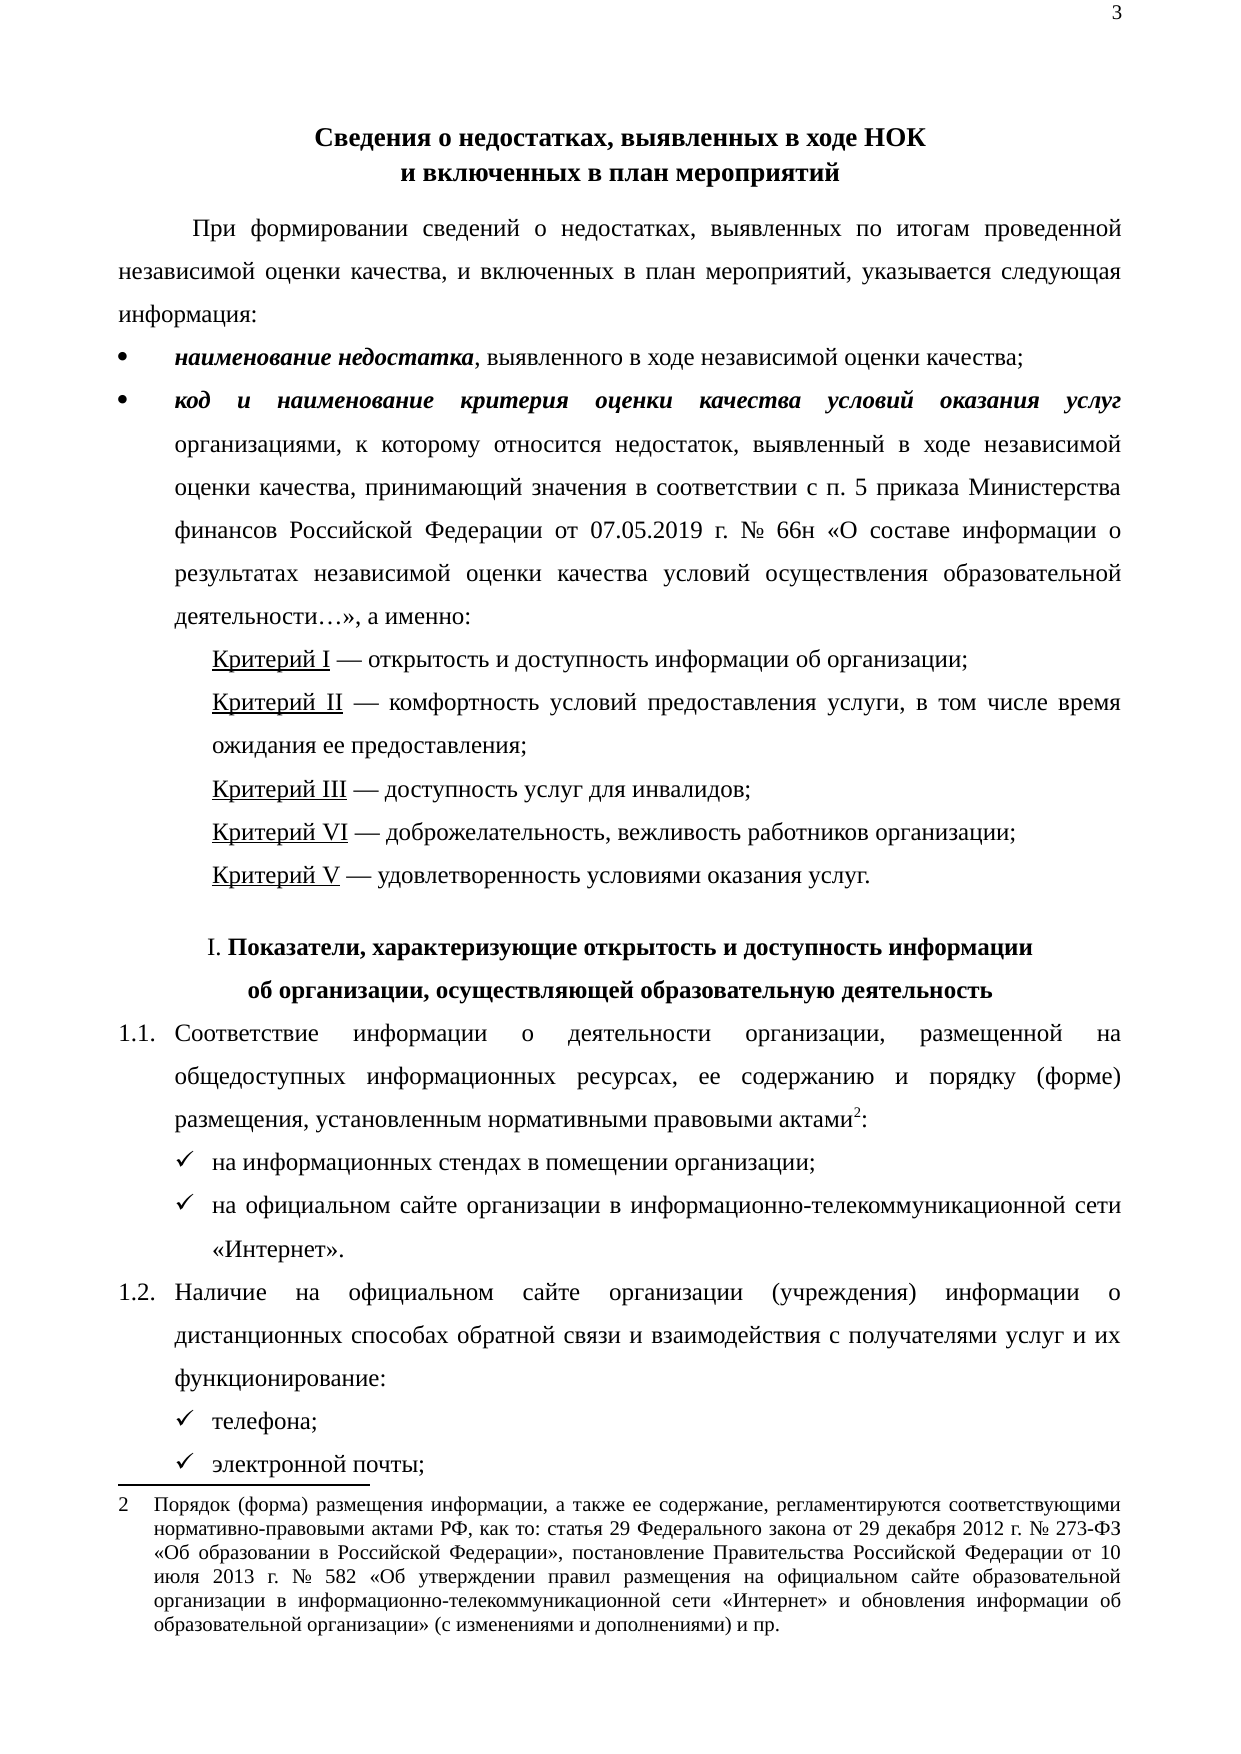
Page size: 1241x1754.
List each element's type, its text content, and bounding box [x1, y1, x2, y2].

text Критерий III — доступность услуг для инвалидов; [212, 774, 1122, 802]
text Показатели, характеризующие открытость и доступность информации об организации, осуществляющей образовательную деятельность [118, 932, 1122, 1004]
text Критерий VI — доброжелательность, вежливость работников организации; [212, 817, 1122, 846]
list телефона; [174, 1406, 1122, 1435]
list Наличие на официальном сайте организации (учреждения) информации о дистанционных способах обратной связи и взаимодействия с получателями услуг и их функционирование: [118, 1277, 1122, 1392]
text Критерий V — удовлетворенность условиями оказания услуг. [212, 860, 1122, 889]
list наименование недостатка, выявленного в ходе независимой оценки качества; [118, 342, 1122, 371]
list на официальном сайте организации в информационно-телекоммуникационной сети «Интернет». [174, 1191, 1122, 1262]
list электронной почты; [174, 1449, 1122, 1478]
list код и наименование критерия оценки качества условий оказания услуг организациями, к которому относится недостаток, выявленный в ходе независимой оценки качества, принимающий значения в соответствии с п. 5 приказа Министерства финансов Российской Федерации от 07.05.2019 г. № 66н «О составе информации о результатах независимой оценки качества условий осуществления образовательной деятельности…», а именно: [118, 386, 1122, 630]
text Сведения о недостатках, выявленных в ходе НОК и включенных в план мероприятий [118, 118, 1122, 189]
text Критерий II — комфортность условий предоставления услуги, в том числе время ожидания ее предоставления; [212, 687, 1122, 759]
list на информационных стендах в помещении организации; [174, 1147, 1122, 1176]
list Соответствие информации о деятельности организации, размещенной на общедоступных информационных ресурсах, ее содержанию и порядку (форме) размещения, установленным нормативными правовыми актами: [118, 1018, 1122, 1133]
text Критерий I — открытость и доступность информации об организации; [212, 644, 1122, 673]
text При формировании сведений о недостатках, выявленных по итогам проведенной независимой оценки качества, и включенных в план мероприятий, указывается следующая информация: [118, 213, 1122, 328]
